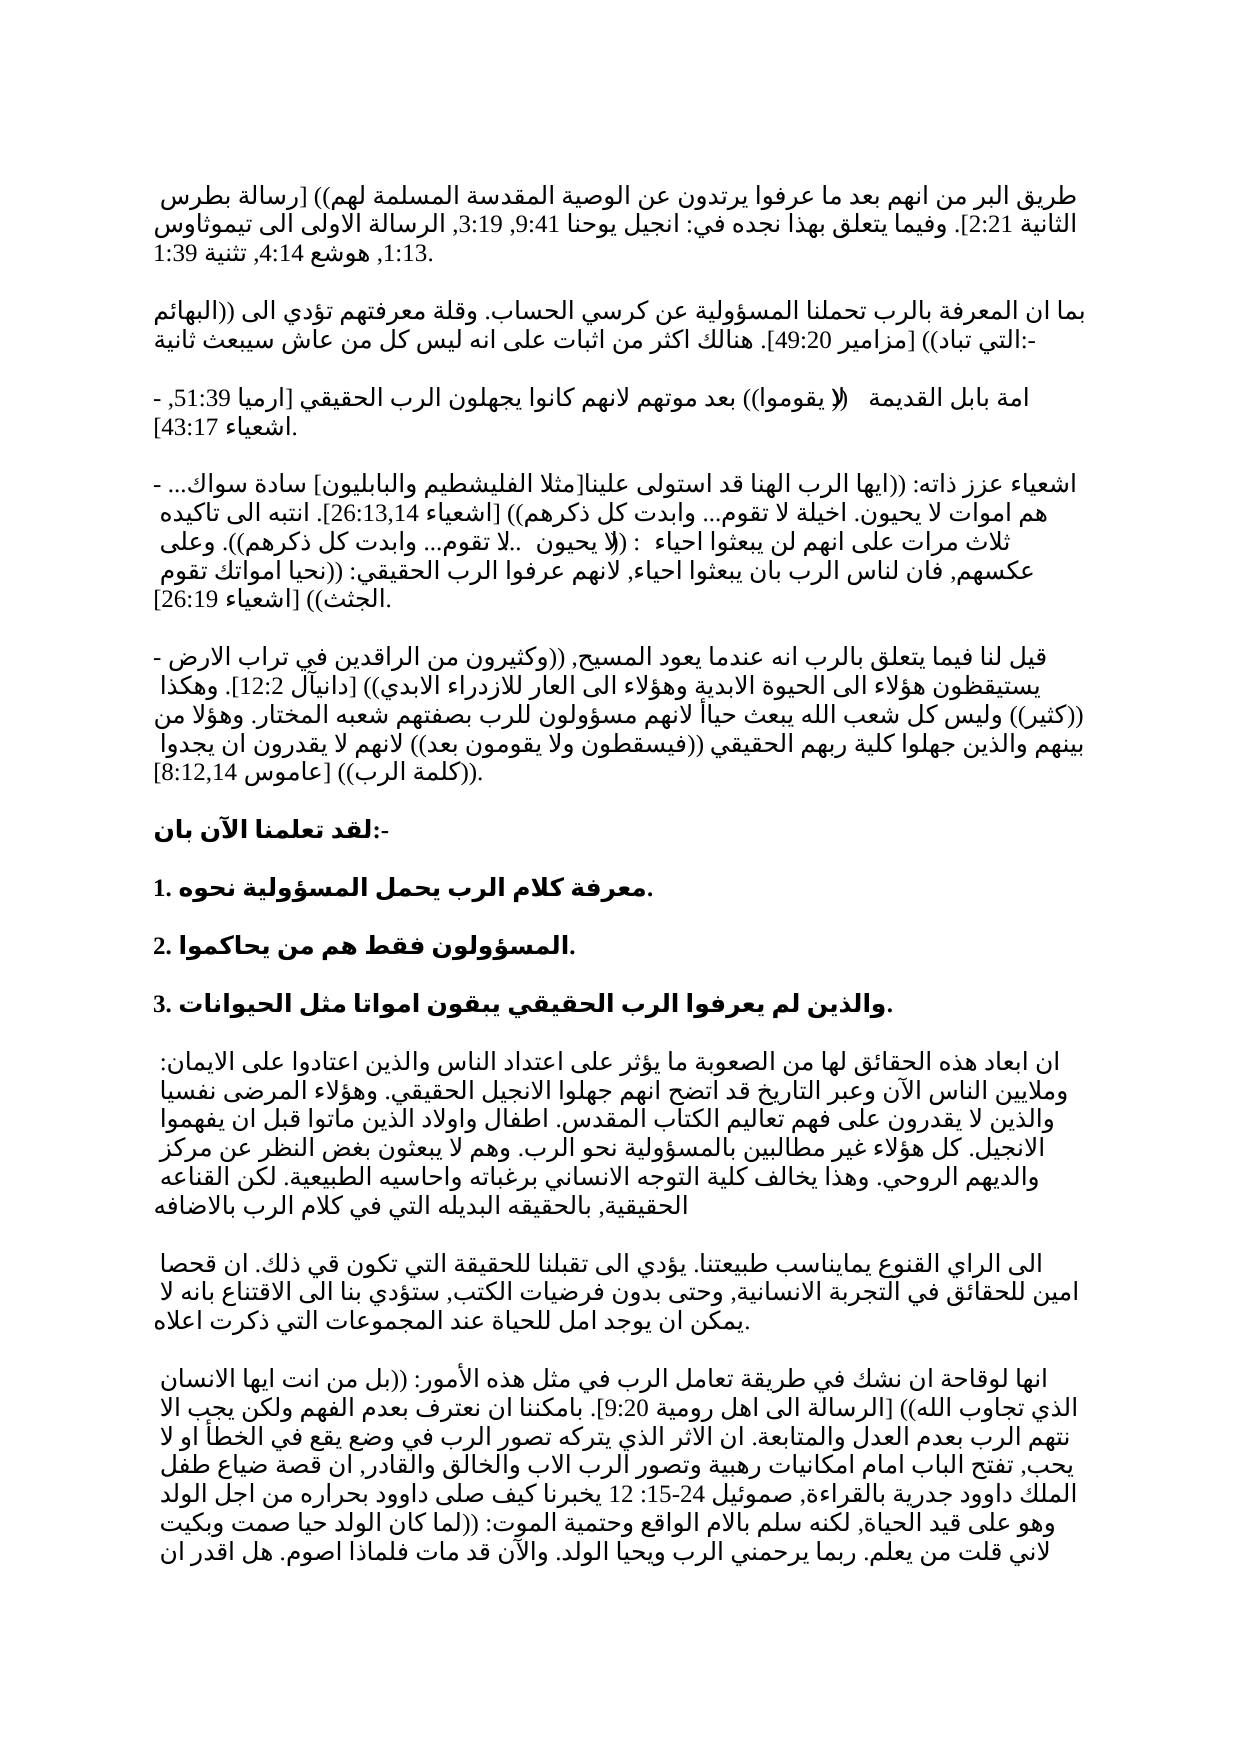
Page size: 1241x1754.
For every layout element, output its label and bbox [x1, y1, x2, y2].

table_header [151, 150, 1089, 1567]
